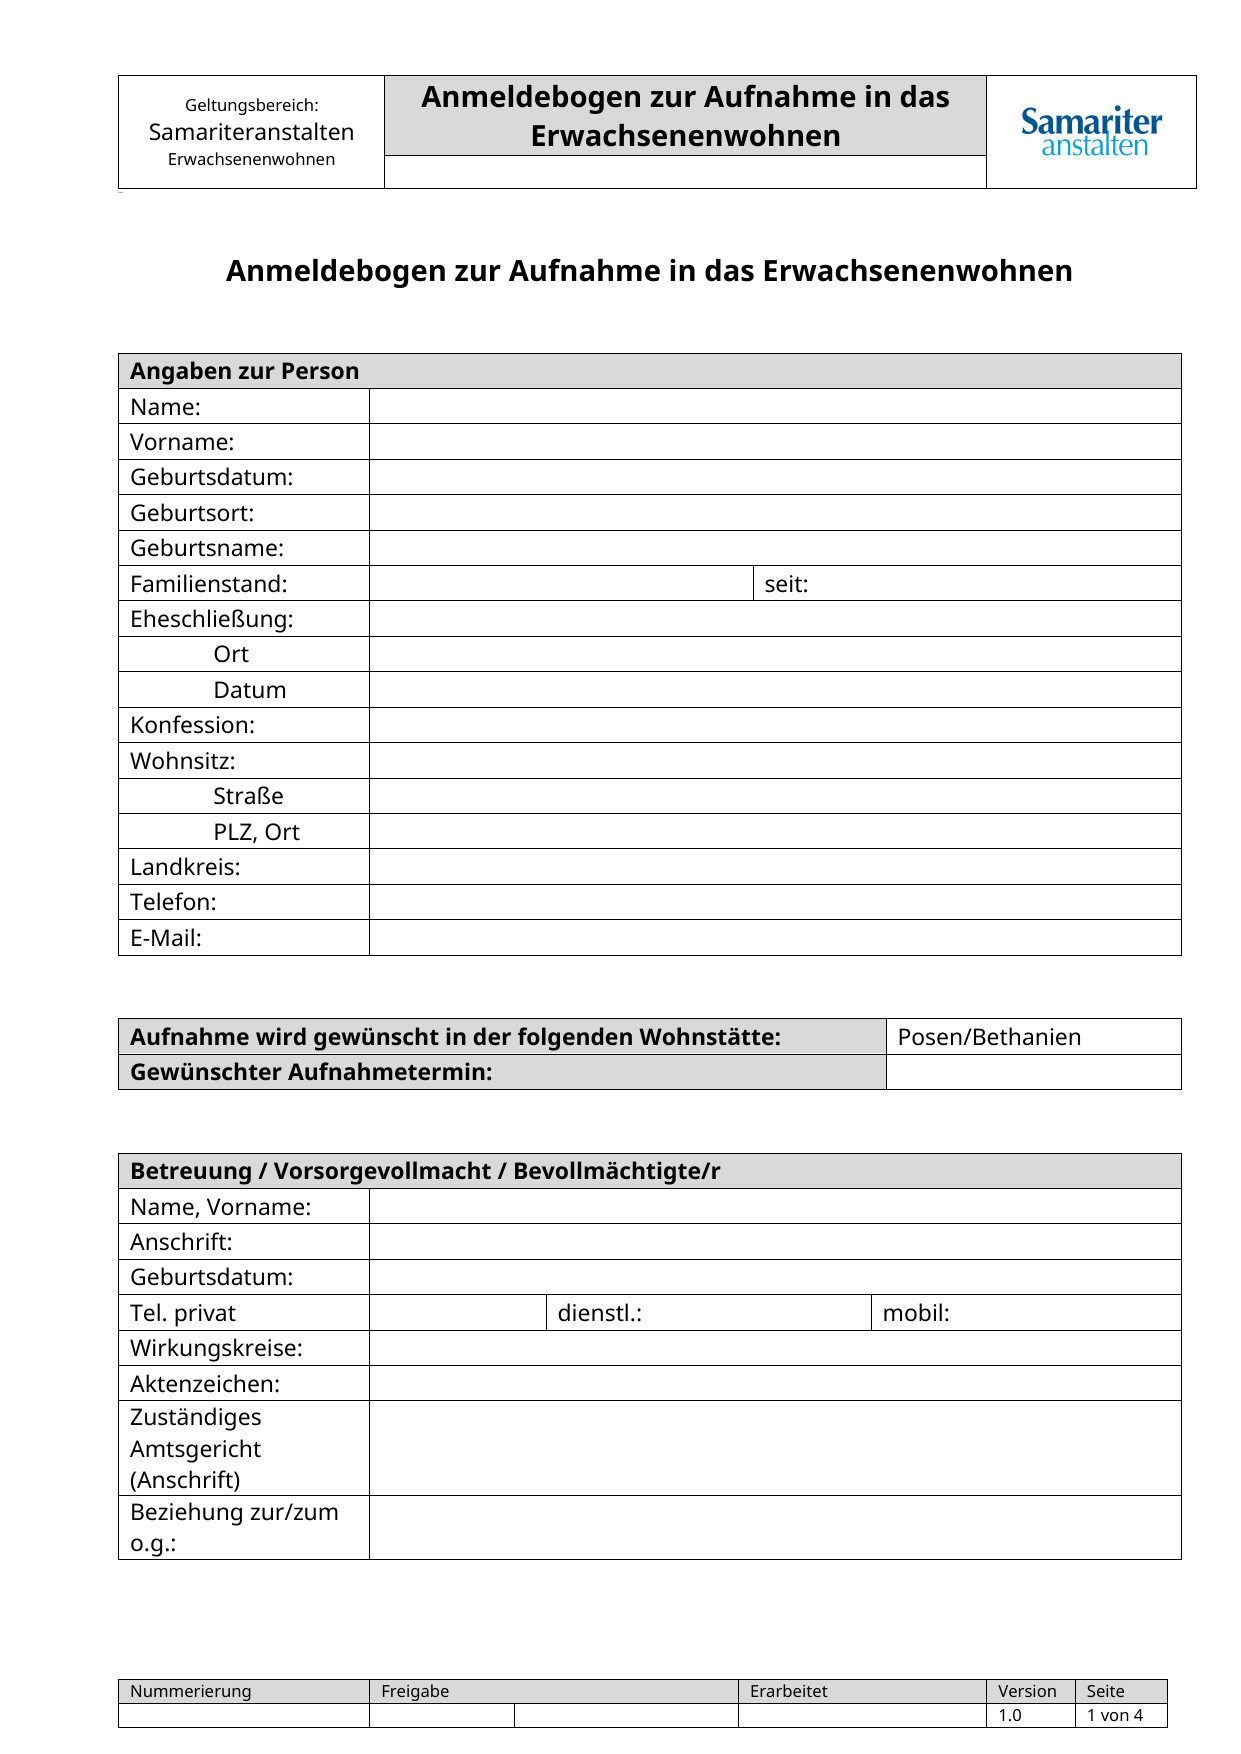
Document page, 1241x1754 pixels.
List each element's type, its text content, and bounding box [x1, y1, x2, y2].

table_cell [370, 531, 1181, 565]
table_cell Name, Vorname: [119, 1189, 369, 1223]
table_cell [370, 743, 1181, 777]
table_cell [887, 1055, 1181, 1089]
table_cell Datum [119, 672, 369, 707]
table_cell [370, 814, 1181, 848]
table_cell seit: [754, 566, 1181, 600]
table_cell Beziehung zur/zum o.g.: [119, 1496, 369, 1559]
table_cell E-Mail: [119, 920, 369, 954]
table_cell [370, 566, 753, 600]
table_cell [370, 1366, 1181, 1400]
table_cell [370, 1295, 546, 1329]
table_cell Geburtsdatum: [119, 1260, 369, 1294]
table_cell [370, 708, 1181, 742]
table_cell [370, 1496, 1181, 1559]
table_cell Tel. privat [119, 1295, 369, 1329]
table_cell Geburtsdatum: [119, 460, 369, 494]
table_cell [370, 885, 1181, 919]
table_cell Zuständiges Amtsgericht (Anschrift) [119, 1401, 369, 1495]
table_cell [370, 1331, 1181, 1365]
table_header Angaben zur Person [119, 354, 1181, 388]
table_cell [370, 849, 1181, 884]
picture [1003, 92, 1181, 172]
table_cell [370, 1224, 1181, 1259]
table_cell Familienstand: [119, 566, 369, 600]
table_cell [370, 460, 1181, 494]
table_cell [370, 1260, 1181, 1294]
table_cell [370, 389, 1181, 423]
table_cell Gewünschter Aufnahmetermin: [119, 1055, 886, 1089]
table_cell Wirkungskreise: [119, 1331, 369, 1365]
table_cell Name: [119, 389, 369, 423]
table_cell [370, 424, 1181, 459]
table_cell [370, 1189, 1181, 1223]
table_cell [370, 779, 1181, 813]
table_cell Aktenzeichen: [119, 1366, 369, 1400]
table_header Aufnahme wird gewünscht in der folgenden Wohnstätte: [119, 1019, 886, 1053]
table_cell Anschrift: [119, 1224, 369, 1259]
table_cell PLZ, Ort [119, 814, 369, 848]
table_cell Eheschließung: [119, 601, 369, 636]
table_cell dienstl.: [547, 1295, 871, 1329]
table_cell Konfession: [119, 708, 369, 742]
table_cell mobil: [872, 1295, 1181, 1329]
table_cell Straße [119, 779, 369, 813]
table_cell Landkreis: [119, 849, 369, 884]
table_cell [370, 601, 1181, 636]
table_cell Geburtsort: [119, 495, 369, 529]
table_cell [370, 672, 1181, 707]
table_header [887, 1019, 1181, 1053]
table_cell [370, 920, 1181, 954]
table_cell Telefon: [119, 885, 369, 919]
text Anmeldebogen zur Aufnahme in das Erwachsenenwohnen [118, 250, 1181, 290]
table_header Betreuung / Vorsorgevollmacht / Bevollmächtigte/r [119, 1154, 1181, 1188]
table_cell Vorname: [119, 424, 369, 459]
table_cell [370, 495, 1181, 529]
table_cell [370, 637, 1181, 671]
table_cell Ort [119, 637, 369, 671]
table_cell Geburtsname: [119, 531, 369, 565]
table_cell Wohnsitz: [119, 743, 369, 777]
table_cell [370, 1401, 1181, 1495]
